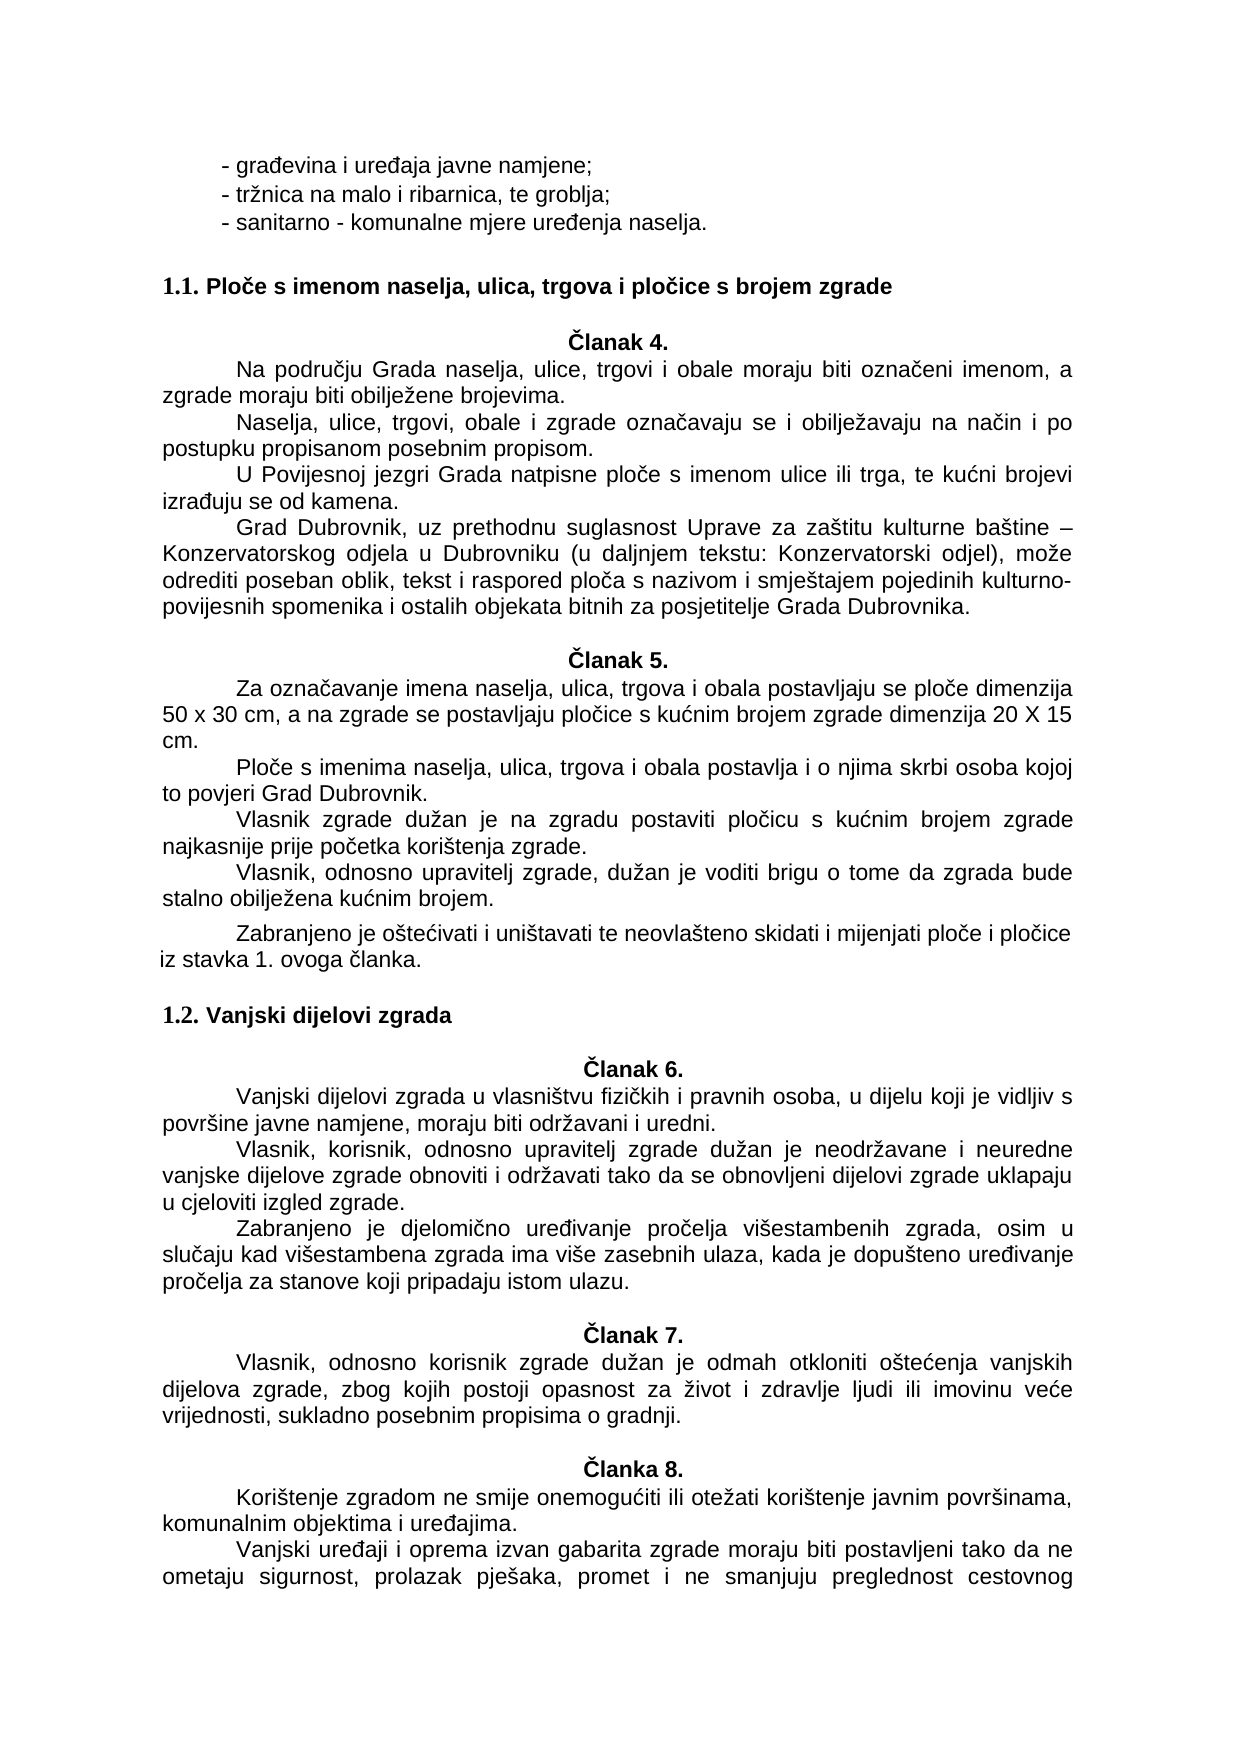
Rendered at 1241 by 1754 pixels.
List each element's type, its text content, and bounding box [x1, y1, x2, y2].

text Članak 4. [484, 327, 752, 356]
text Vlasnik, odnosno korisnik zgrade dužan je odmah otkloniti oštećenja vanjskih dijelova zgrade, zbog kojih postoji opasnost za život i zdravlje ljudi ili imovinu veće vrijednosti, sukladno posebnim propisima o gradnji. [162, 1349, 1074, 1428]
text Vlasnik zgrade dužan je na zgradu postaviti pločicu s kućnim brojem zgrade najkasnije prije početka korištenja zgrade. [162, 806, 1074, 859]
subtitle Članak 5. [484, 646, 752, 674]
subtitle Članka 8. [583, 1455, 1090, 1484]
text Na području Grada naselja, ulice, trgovi i obale moraju biti označeni imenom, a zgrade moraju biti obilježene brojevima. [162, 356, 1073, 408]
text Korištenje zgradom ne smije onemogućiti ili otežati korištenje javnim površinama, komunalnim objektima i uređajima. [162, 1484, 1074, 1536]
text Ploče s imenima naselja, ulica, trgova i obala postavlja i o njima skrbi osoba kojoj to povjeri Grad Dubrovnik. [162, 754, 1073, 806]
subtitle Ploče s imenom naselja, ulica, trgova i pločice s brojem zgrade [162, 271, 1090, 300]
text Naselja, ulice, trgovi, obale i zgrade označavaju se i obilježavaju na način i po postupku propisanom posebnim propisom. [162, 408, 1074, 461]
text Grad Dubrovnik, uz prethodnu suglasnost Uprave za zaštitu kulturne baštine – Konzervatorskog odjela u Dubrovniku (u daljnjem tekstu: Konzervatorski odjel), može odrediti poseban oblik, tekst i raspored ploča s nazivom i smještajem pojedinih kulturno-povijesnih spomenika i ostalih objekata bitnih za posjetitelje Grada Dubrovnika. [162, 514, 1074, 619]
text Vlasnik, odnosno upravitelj zgrade, dužan je voditi brigu o tome da zgrada bude stalno obilježena kućnim brojem. [162, 859, 1074, 912]
subtitle Vanjski dijelovi zgrada [162, 1000, 1090, 1028]
text Članak 6. [583, 1055, 1090, 1083]
text Vanjski dijelovi zgrada u vlasništvu fizičkih i pravnih osoba, u dijelu koji je vidljiv s površine javne namjene, moraju biti održavani i uredni. [162, 1083, 1074, 1136]
text Zabranjeno je djelomično uređivanje pročelja višestambenih zgrada, osim u slučaju kad višestambena zgrada ima više zasebnih ulaza, kada je dopušteno uređivanje pročelja za stanove koji pripadaju istom ulazu. [162, 1215, 1074, 1294]
list tržnica na malo i ribarnica, te groblja; [221, 179, 1073, 207]
list Zabranjeno je oštećivati i uništavati te neovlašteno skidati i mijenjati ploče i pločice iz stavka 1. ovoga članka. [159, 920, 1090, 973]
list građevina i uređaja javne namjene; [221, 150, 1073, 179]
list sanitarno - komunalne mjere uređenja naselja. [221, 207, 1073, 236]
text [162, 1536, 1074, 1589]
text Vlasnik, korisnik, odnosno upravitelj zgrade dužan je neodržavane i neuredne vanjske dijelove zgrade obnoviti i održavati tako da se obnovljeni dijelovi zgrade uklapaju u cjeloviti izgled zgrade. [162, 1136, 1073, 1215]
text Za označavanje imena naselja, ulica, trgova i obala postavljaju se ploče dimenzija 50 x 30 cm, a na zgrade se postavljaju pločice s kućnim brojem zgrade dimenzija 20 X 15 cm. [162, 674, 1073, 754]
text U Povijesnoj jezgri Grada natpisne ploče s imenom ulice ili trga, te kućni brojevi izrađuju se od kamena. [162, 461, 1074, 514]
subtitle Članak 7. [583, 1321, 1090, 1349]
